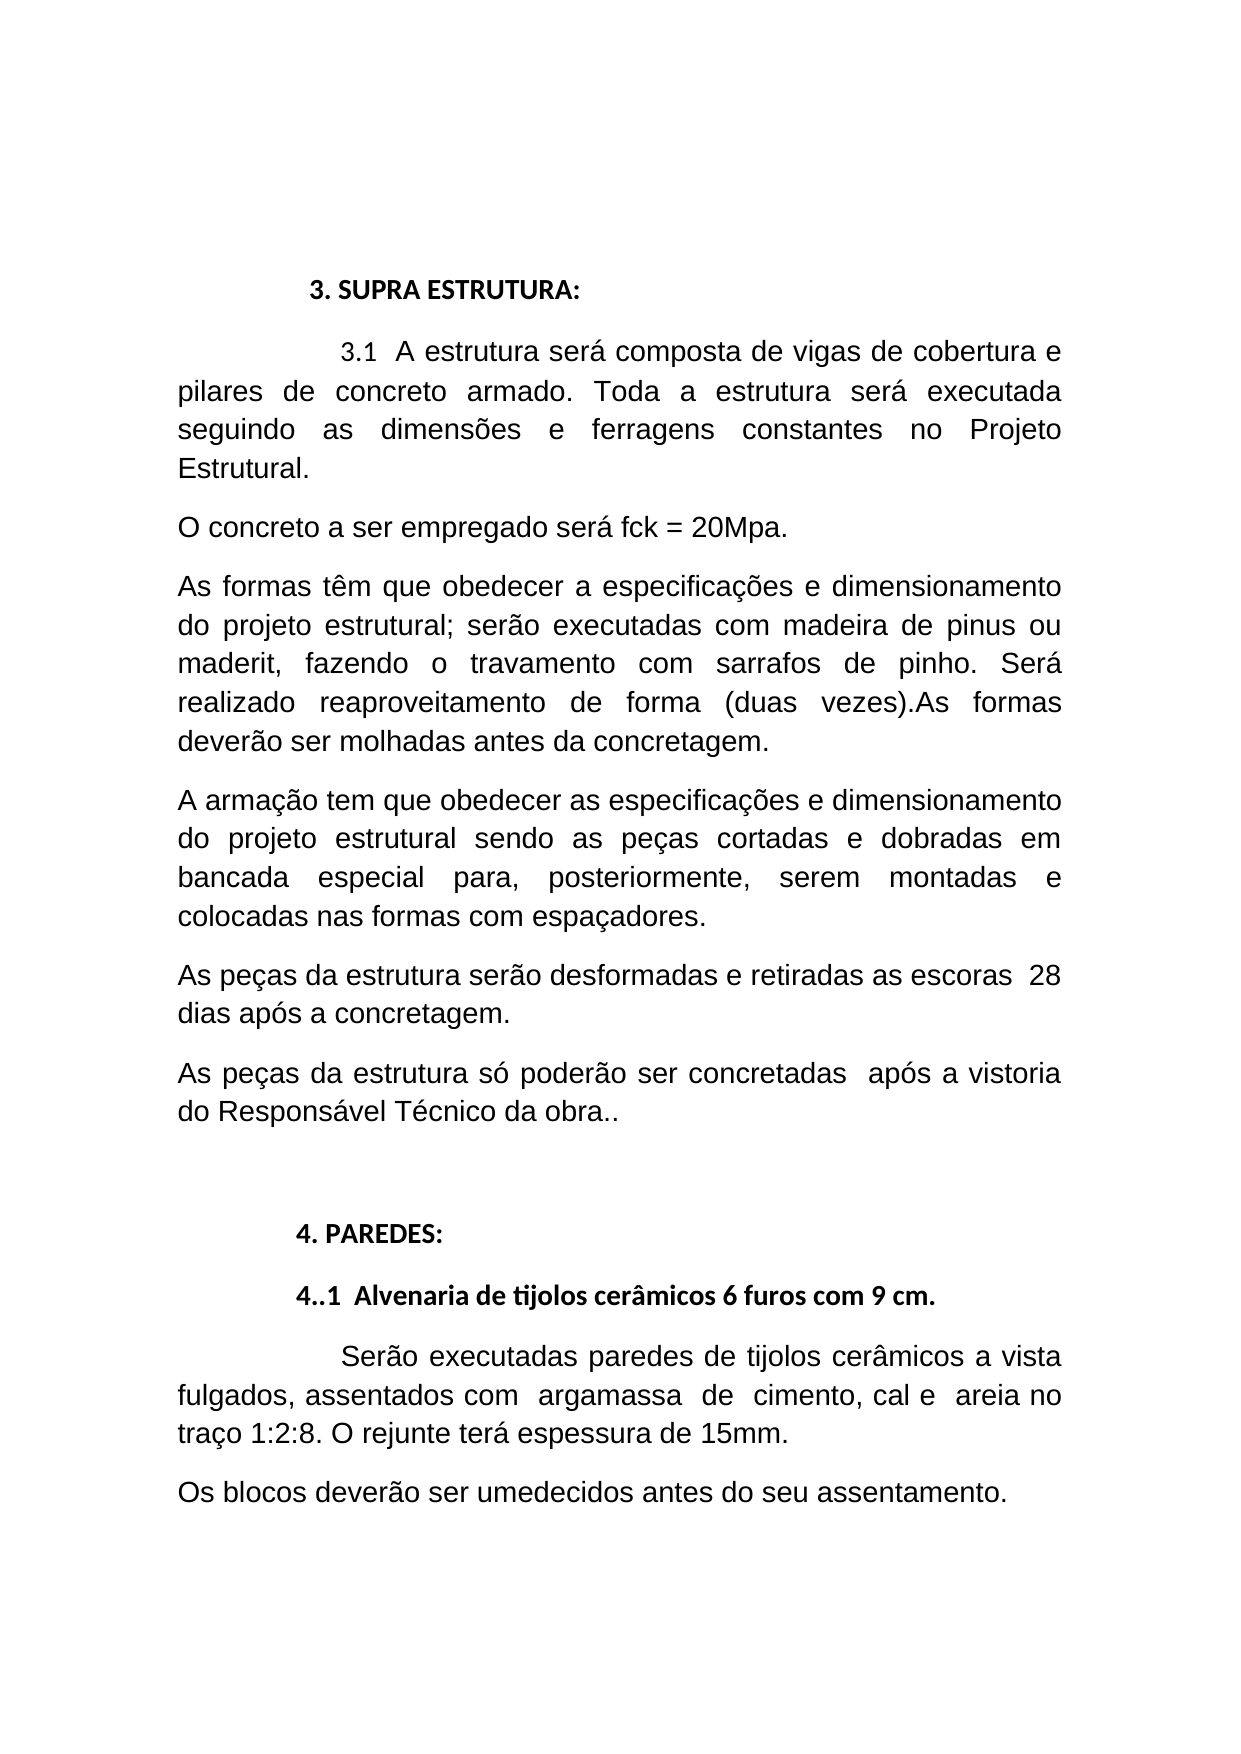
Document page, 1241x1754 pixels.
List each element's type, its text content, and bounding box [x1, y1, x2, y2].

text 4. PAREDES: [177, 1216, 1063, 1251]
text Serão executadas paredes de tijolos cerâmicos a vista fulgados, assentados com argamassa de cimento, cal e areia no traço 1:2:8. O rejunte terá espessura de 15mm. [177, 1339, 1063, 1450]
text As peças da estrutura serão desformadas e retiradas as escoras 28 dias após a concretagem. [177, 958, 1063, 1030]
text As formas têm que obedecer a especificações e dimensionamento do projeto estrutural; serão executadas com madeira de pinus ou maderit, fazendo o travamento com sarrafos de pinho. Será realizado reaproveitamento de forma (duas vezes).As formas deverão ser molhadas antes da concretagem. [177, 569, 1063, 757]
text 3.1 A estrutura será composta de vigas de cobertura e pilares de concreto armado. Toda a estrutura será executada seguindo as dimensões e ferragens constantes no Projeto Estrutural. [177, 333, 1063, 484]
text 3. SUPRA ESTRUTURA: [177, 271, 1063, 307]
text As peças da estrutura só poderão ser concretadas após a vistoria do Responsável Técnico da obra.. [177, 1056, 1063, 1128]
text A armação tem que obedecer as especificações e dimensionamento do projeto estrutural sendo as peças cortadas e dobradas em bancada especial para, posteriormente, serem montadas e colocadas nas formas com espaçadores. [177, 783, 1063, 932]
text 4..1 Alvenaria de tijolos cerâmicos 6 furos com 9 cm. [177, 1277, 1063, 1313]
text Os blocos deverão ser umedecidos antes do seu assentamento. [177, 1476, 1063, 1509]
text O concreto a ser empregado será fck = 20Mpa. [177, 510, 1063, 543]
